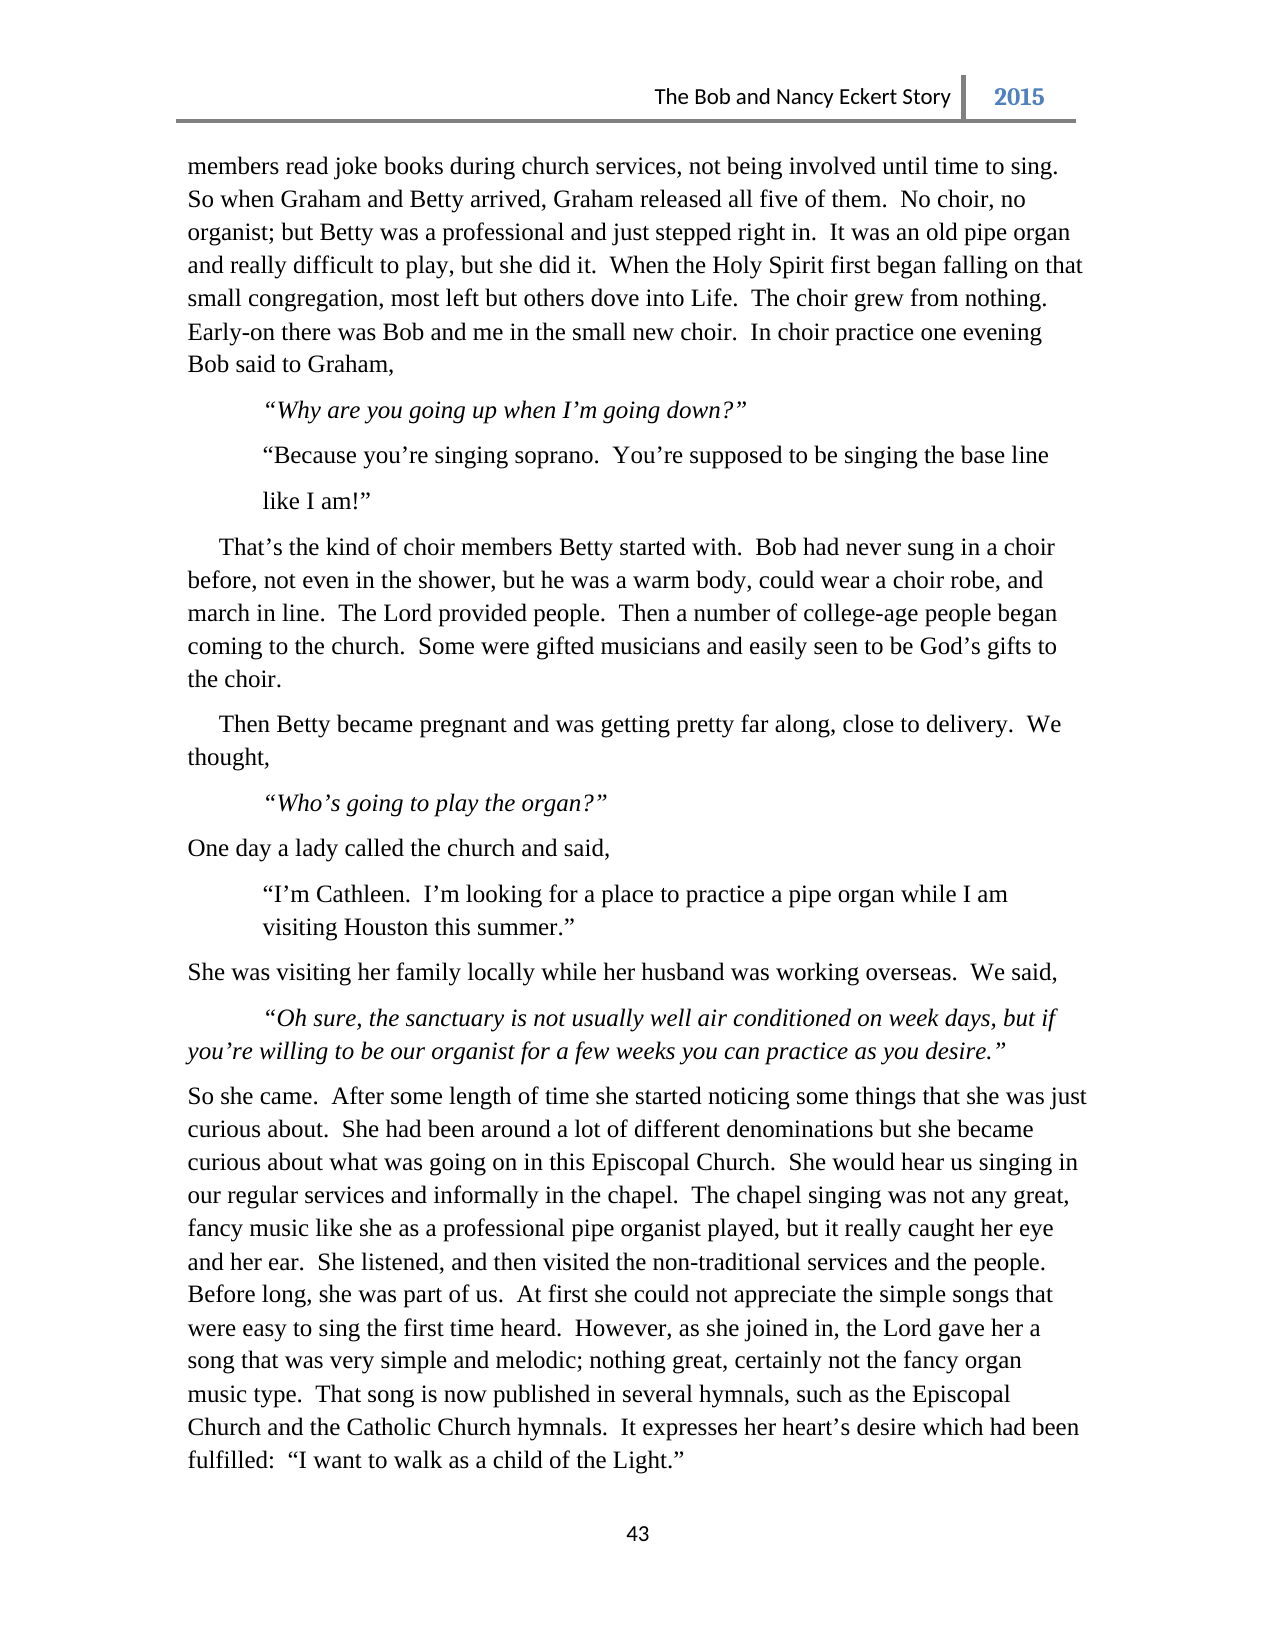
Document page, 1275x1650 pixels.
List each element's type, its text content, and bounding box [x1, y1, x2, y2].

text “Because you’re singing soprano. You’re supposed to be singing the base line [187, 441, 1087, 469]
text Then Betty became pregnant and was getting pretty far along, close to delivery. We thought, [187, 709, 1087, 771]
text So she came. After some length of time she started noticing some things that she was just curious about. She had been around a lot of different denominations but she became curious about what was going on in this Episcopal Church. She would hear us singing in our regular services and informally in the chapel. The chapel singing was not any great, fancy music like she as a professional pipe organist played, but it really caught her eye and her ear. She listened, and then visited the non-traditional services and the people. Before long, she was part of us. At first she could not appreciate the simple songs that were easy to sing the first time heard. However, as she joined in, the Lord gave her a song that was very simple and melodic; nothing great, certainly not the fancy organ music type. That song is now published in several hymnals, such as the Episcopal Church and the Catholic Church hymnals. It expresses her heart’s desire which had been fulfilled: “I want to walk as a child of the Light.” [187, 1081, 1087, 1473]
text “I’m Cathleen. I’m looking for a place to practice a pipe organ while I am visiting Houston this summer.” [187, 879, 1087, 941]
text like I am!” [187, 486, 1087, 515]
text One day a lady called the church and said, [187, 833, 1087, 862]
text “Oh sure, the sanctuary is not usually well air conditioned on week days, but if you’re willing to be our organist for a few weeks you can practice as you desire.” [187, 1003, 1087, 1065]
text “Who’s going to play the organ?” [187, 788, 1087, 817]
text She was visiting her family locally while her husband was working overseas. We said, [187, 957, 1087, 986]
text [187, 151, 1087, 378]
text “Why are you going up when I’m going down?” [187, 395, 1087, 424]
text That’s the kind of choir members Betty started with. Bob had never sung in a choir before, not even in the shower, but he was a warm body, could wear a choir robe, and march in line. The Lord provided people. Then a number of college-age people began coming to the church. Some were gifted musicians and easily seen to be God’s gifts to the choir. [187, 532, 1087, 692]
